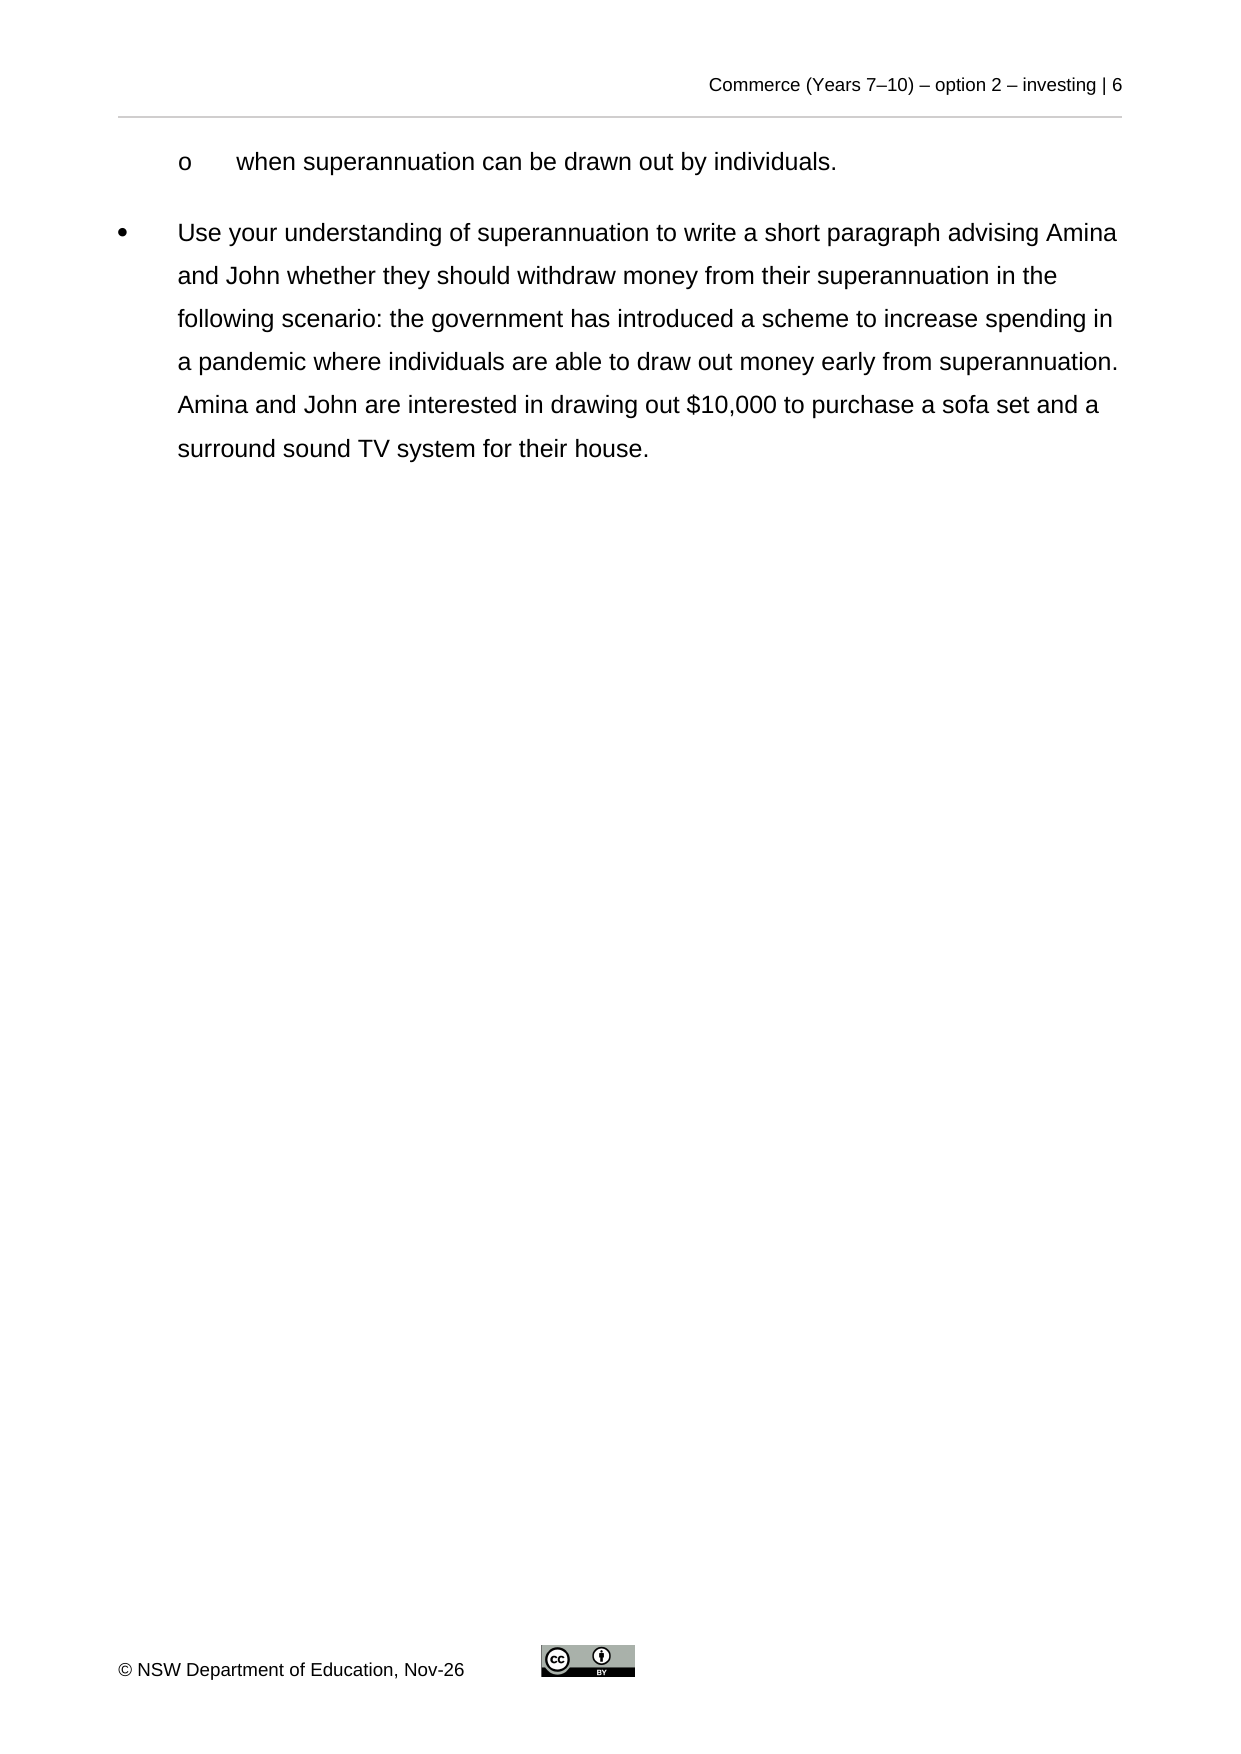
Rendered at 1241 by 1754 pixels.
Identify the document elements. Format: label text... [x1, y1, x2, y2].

picture [541, 1645, 635, 1677]
list when superannuation can be drawn out by individuals. [177, 147, 1122, 177]
list Use your understanding of superannuation to write a short paragraph advising Amina and John whether they should withdraw money from their superannuation in the following scenario: the government has introduced a scheme to increase spending in a pandemic where individuals are able to draw out money early from superannuation. Amina and John are interested in drawing out $10,000 to purchase a sofa set and a surround sound TV system for their house. [118, 218, 1122, 462]
